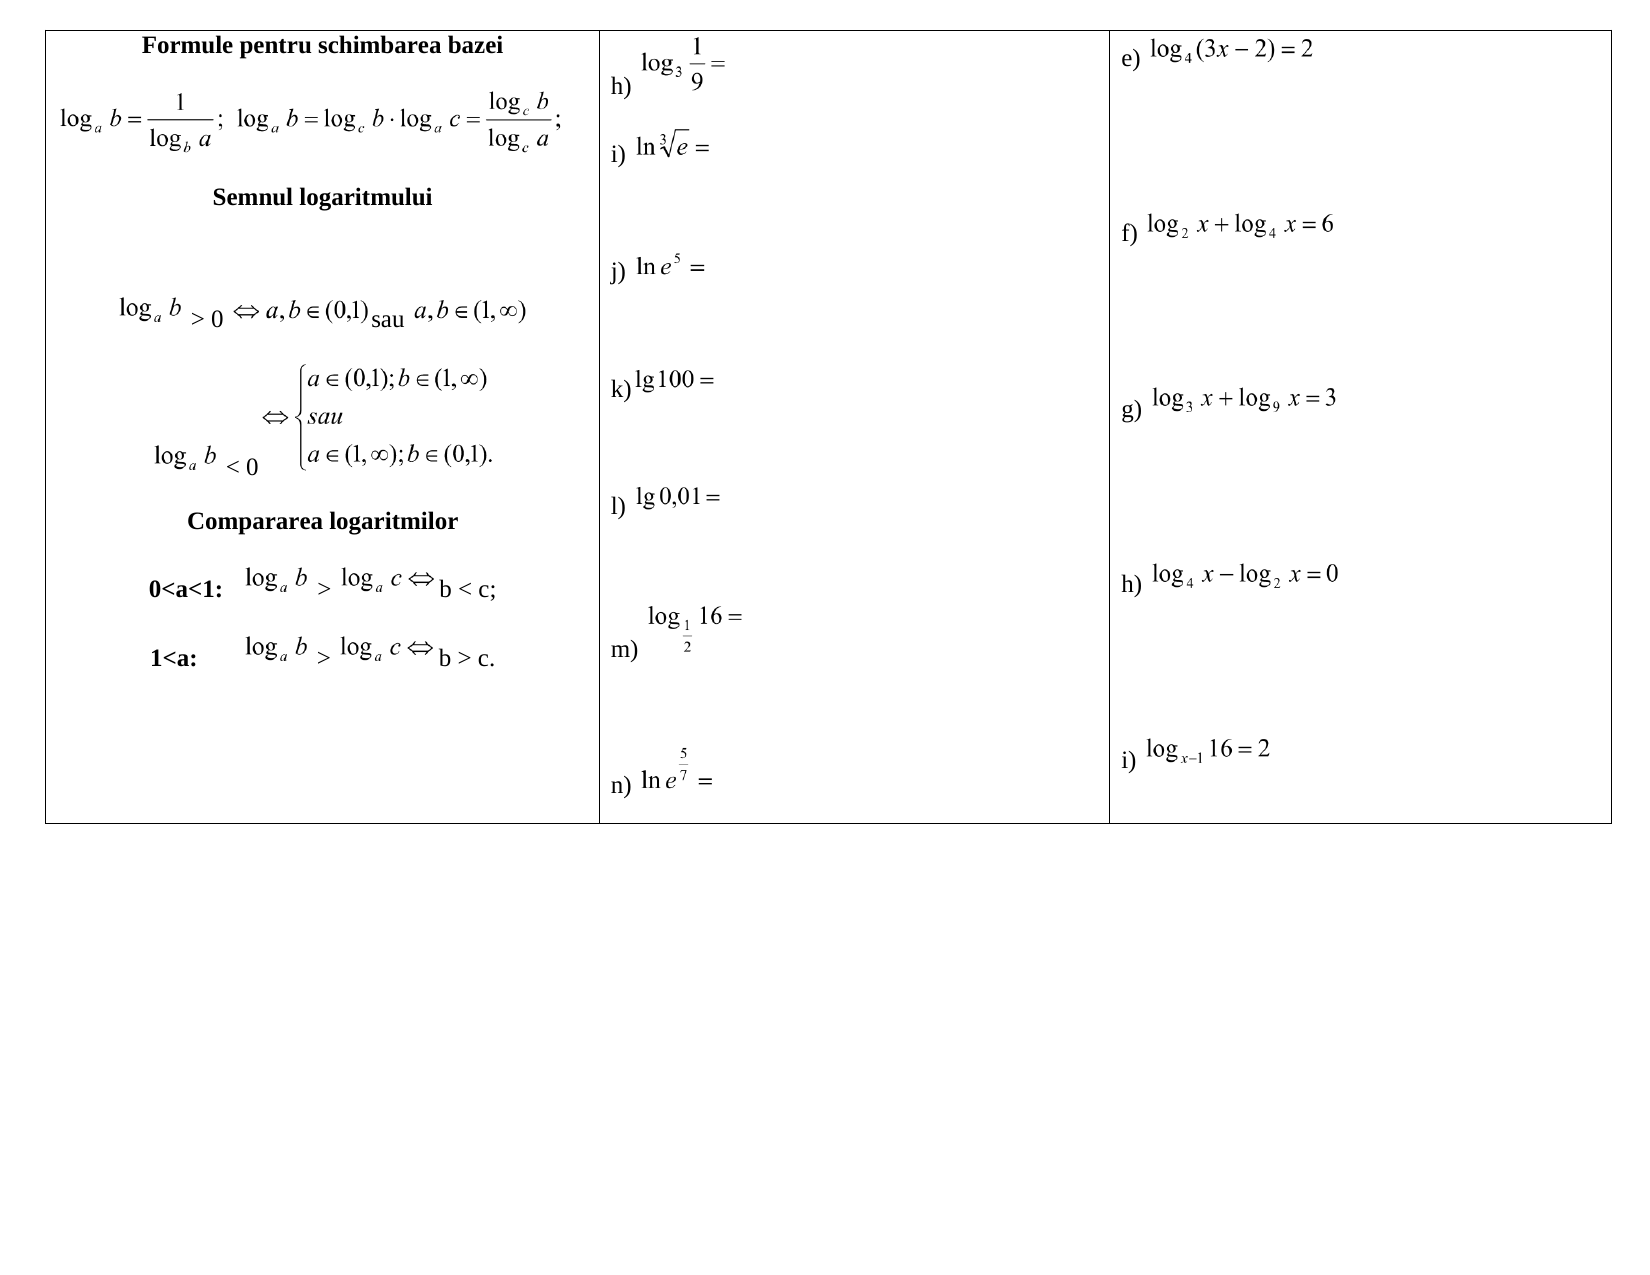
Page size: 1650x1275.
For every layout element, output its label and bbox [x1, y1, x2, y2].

picture [644, 598, 745, 657]
table_header [1110, 31, 1611, 823]
table_header [46, 31, 599, 823]
picture [1148, 379, 1340, 418]
picture [337, 559, 440, 598]
picture [631, 364, 718, 397]
table_header [600, 31, 1109, 823]
picture [115, 289, 185, 328]
picture [241, 628, 311, 667]
picture [410, 295, 530, 328]
picture [1142, 730, 1274, 769]
picture [229, 295, 372, 328]
picture [637, 741, 716, 794]
picture [150, 437, 220, 476]
picture [241, 559, 311, 598]
picture [637, 30, 729, 95]
picture [258, 358, 495, 476]
picture [336, 628, 439, 667]
picture [56, 86, 228, 157]
picture [632, 481, 724, 514]
picture [1143, 205, 1337, 242]
picture [1146, 30, 1318, 67]
picture [1148, 555, 1342, 592]
picture [632, 125, 714, 163]
picture [233, 84, 565, 157]
picture [632, 247, 708, 280]
